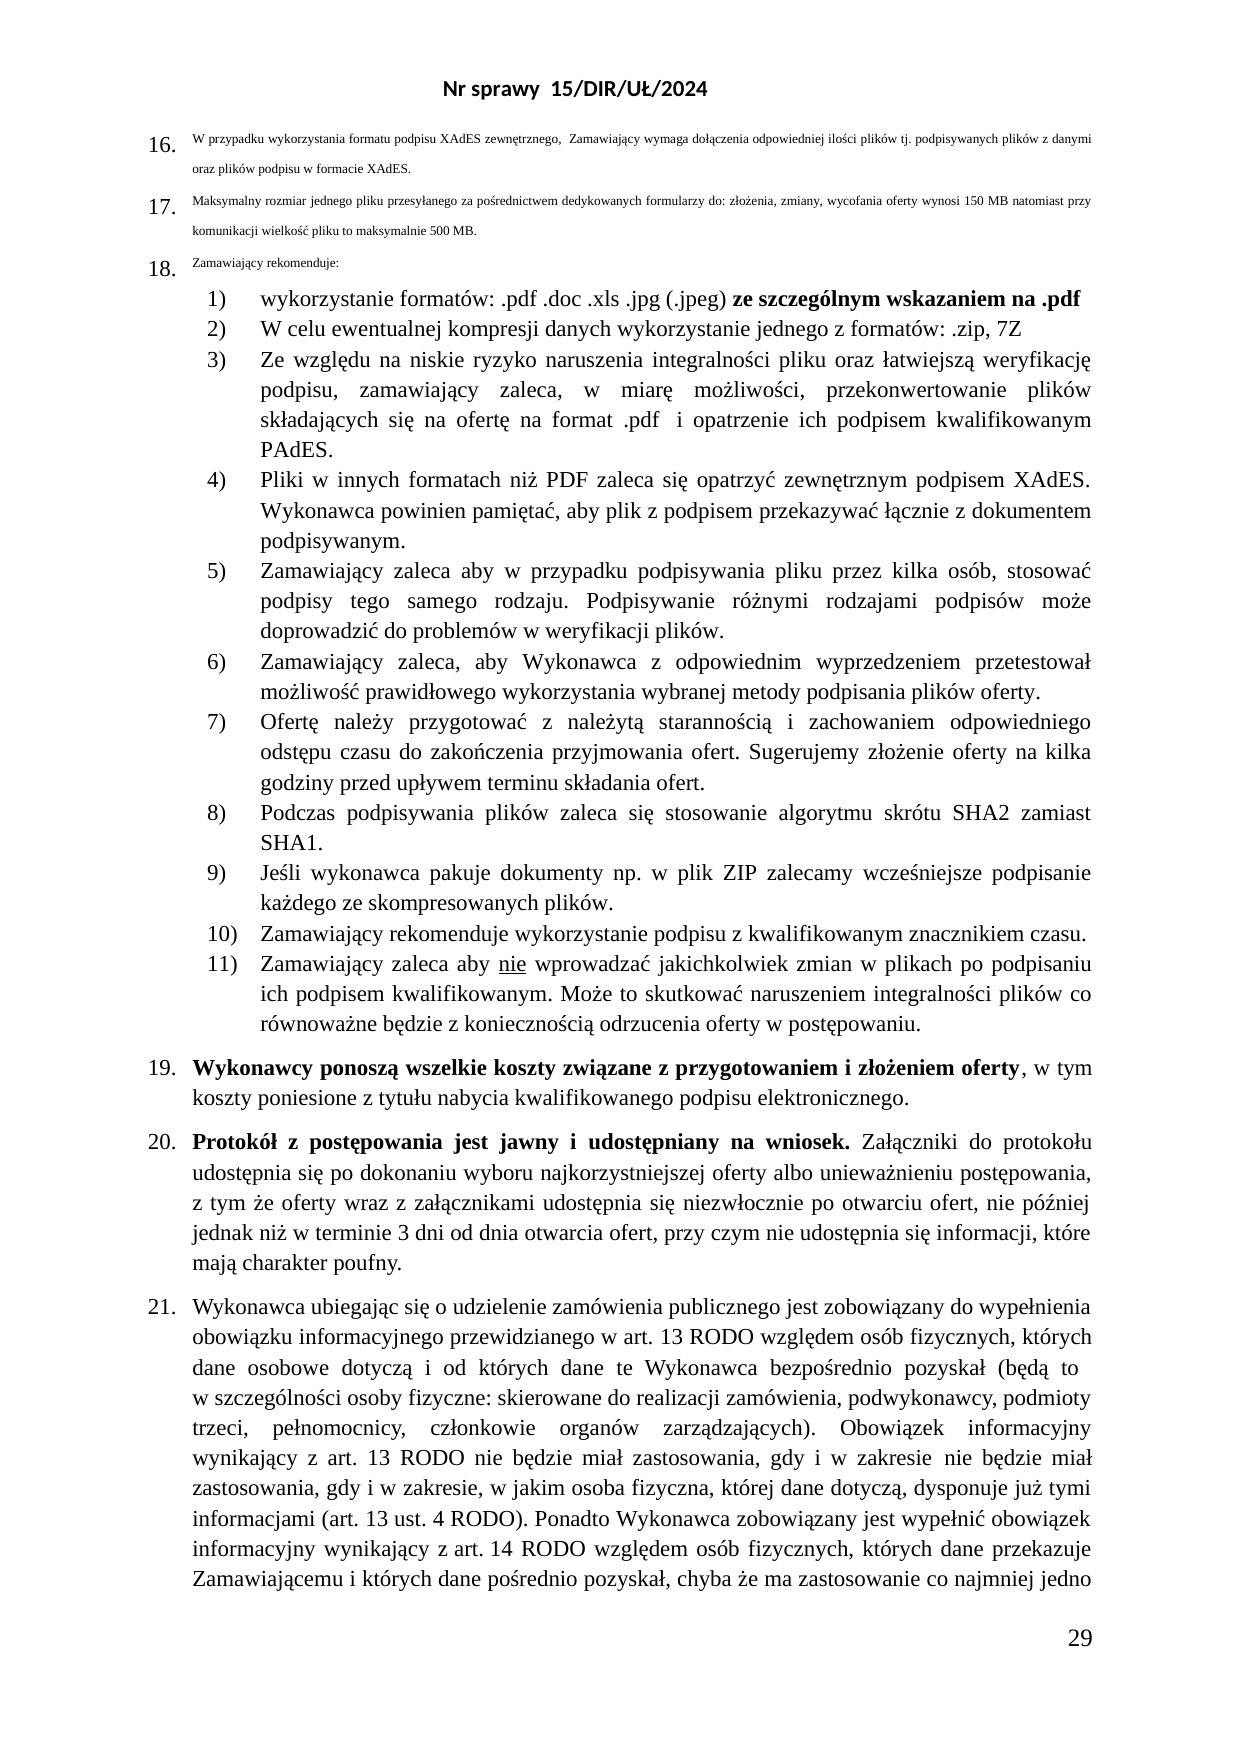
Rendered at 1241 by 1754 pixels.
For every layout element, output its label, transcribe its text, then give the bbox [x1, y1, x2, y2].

list Zamawiający zaleca aby w przypadku podpisywania pliku przez kilka osób, stosować podpisy tego samego rodzaju. Podpisywanie różnymi rodzajami podpisów może doprowadzić do problemów w weryfikacji plików. [207, 557, 1092, 644]
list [148, 1293, 1092, 1591]
list Ofertę należy przygotować z należytą starannością i zachowaniem odpowiedniego odstępu czasu do zakończenia przyjmowania ofert. Sugerujemy złożenie oferty na kilka godziny przed upływem terminu składania ofert. [207, 708, 1092, 795]
list W przypadku wykorzystania formatu podpisu XAdES zewnętrznego, Zamawiający wymaga dołączenia odpowiedniej ilości plików tj. podpisywanych plików z danymi oraz plików podpisu w formacie XAdES. [148, 131, 1092, 187]
list wykorzystanie formatów: .pdf .doc .xls .jpg (.jpeg) ze szczególnym wskazaniem na .pdf [207, 285, 1092, 312]
list Zamawiający zaleca aby nie wprowadzać jakichkolwiek zmian w plikach po podpisaniu ich podpisem kwalifikowanym. Może to skutkować naruszeniem integralności plików co równoważne będzie z koniecznością odrzucenia oferty w postępowaniu. [207, 950, 1092, 1037]
list Jeśli wykonawca pakuje dokumenty np. w plik ZIP zalecamy wcześniejsze podpisanie każdego ze skompresowanych plików. [207, 859, 1092, 916]
list Podczas podpisywania plików zaleca się stosowanie algorytmu skrótu SHA2 zamiast SHA1. [207, 799, 1092, 855]
list Pliki w innych formatach niż PDF zaleca się opatrzyć zewnętrznym podpisem XAdES. Wykonawca powinien pamiętać, aby plik z podpisem przekazywać łącznie z dokumentem podpisywanym. [207, 466, 1092, 553]
list W celu ewentualnej kompresji danych wykorzystanie jednego z formatów: .zip, 7Z [207, 315, 1092, 342]
list Zamawiający zaleca, aby Wykonawca z odpowiednim wyprzedzeniem przetestował możliwość prawidłowego wykorzystania wybranej metody podpisania plików oferty. [207, 648, 1092, 704]
list Maksymalny rozmiar jednego pliku przesyłanego za pośrednictwem dedykowanych formularzy do: złożenia, zmiany, wycofania oferty wynosi 150 MB natomiast przy komunikacji wielkość pliku to maksymalnie 500 MB. [148, 193, 1092, 249]
list Protokół z postępowania jest jawny i udostępniany na wniosek. Załączniki do protokołu udostępnia się po dokonaniu wyboru najkorzystniejszej oferty albo unieważnieniu postępowania, z tym że oferty wraz z załącznikami udostępnia się niezwłocznie po otwarciu ofert, nie później jednak niż w terminie 3 dni od dnia otwarcia ofert, przy czym nie udostępnia się informacji, które mają charakter poufny. [148, 1128, 1092, 1276]
list Wykonawcy ponoszą wszelkie koszty związane z przygotowaniem i złożeniem oferty, w tym koszty poniesione z tytułu nabycia kwalifikowanego podpisu elektronicznego. [148, 1054, 1092, 1111]
list Zamawiający rekomenduje wykorzystanie podpisu z kwalifikowanym znacznikiem czasu. [207, 919, 1092, 946]
list Zamawiający rekomenduje: [148, 255, 1092, 281]
list Ze względu na niskie ryzyko naruszenia integralności pliku oraz łatwiejszą weryfikację podpisu, zamawiający zaleca, w miarę możliwości, przekonwertowanie plików składających się na ofertę na format .pdf i opatrzenie ich podpisem kwalifikowanym PAdES. [207, 346, 1092, 463]
